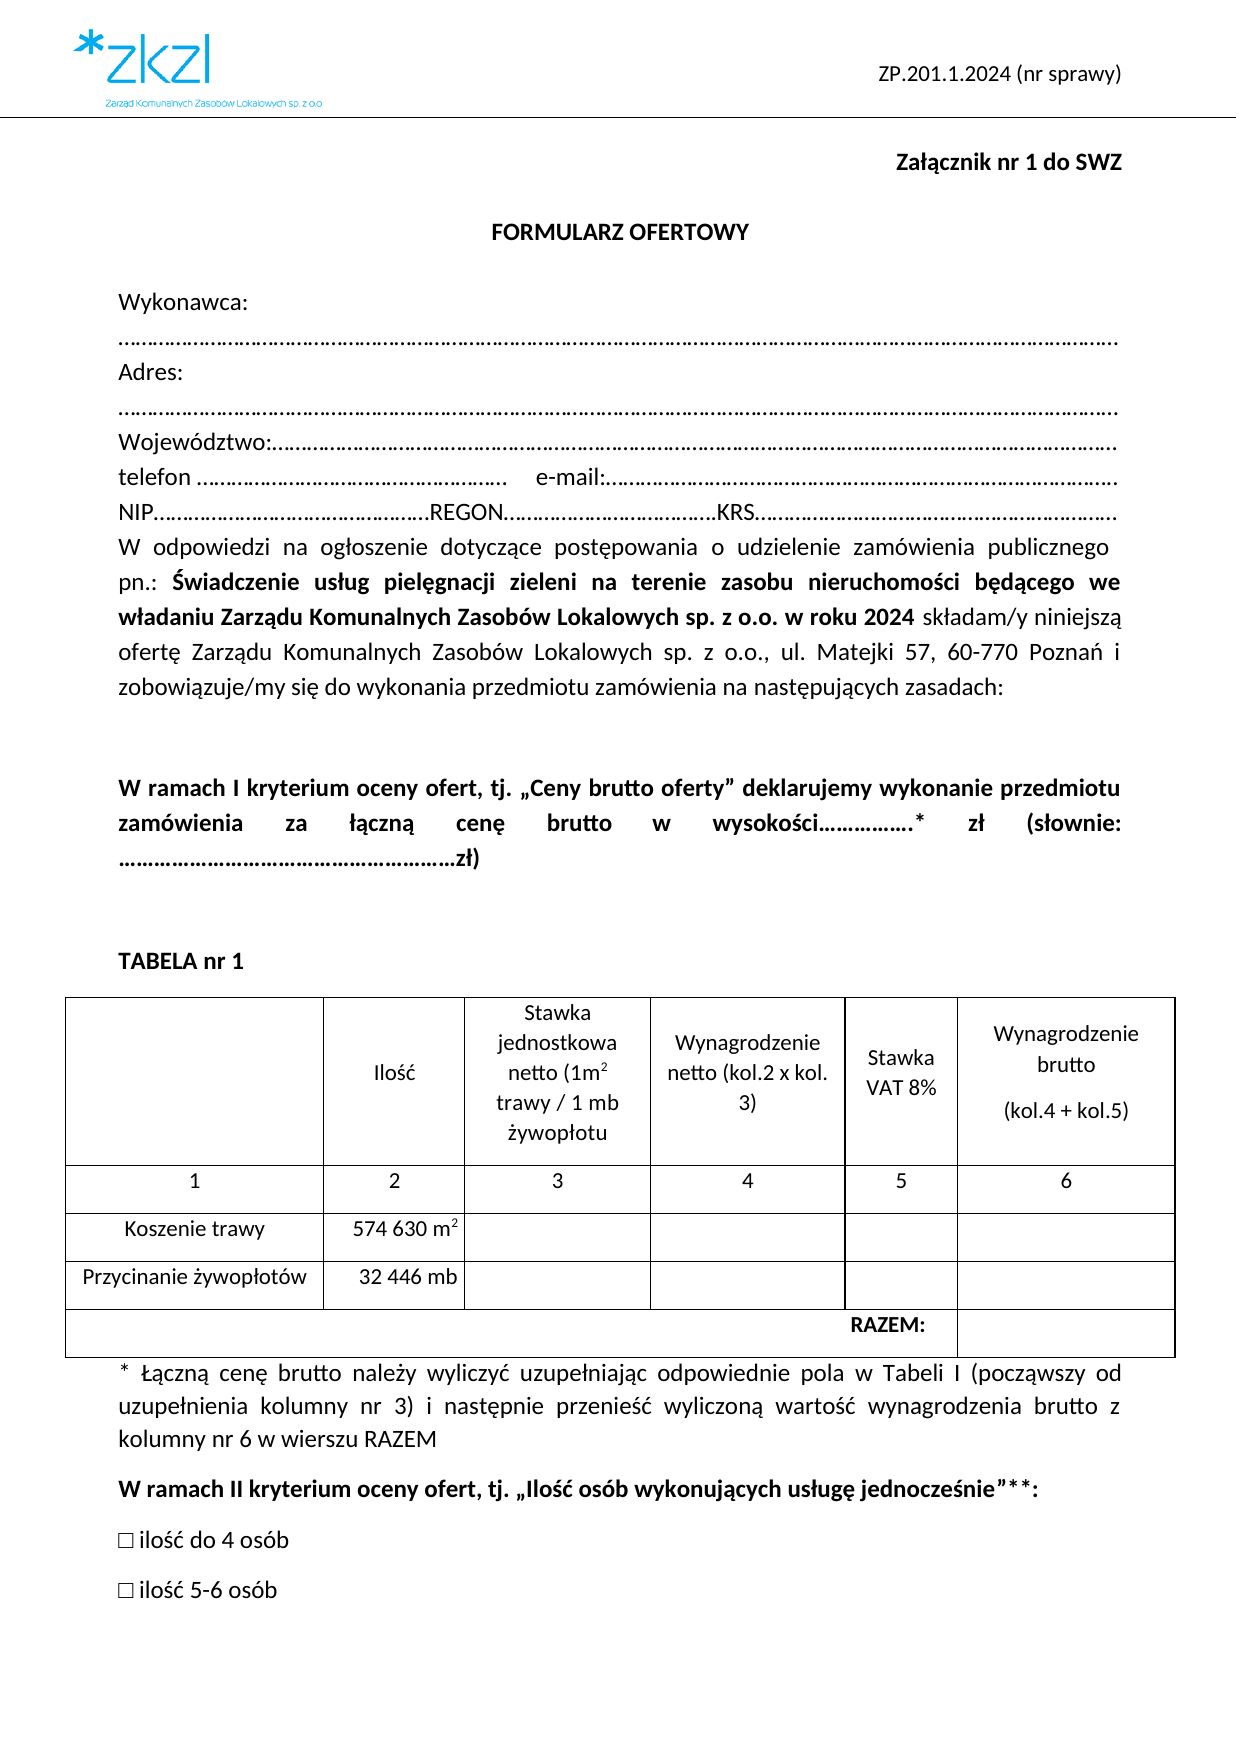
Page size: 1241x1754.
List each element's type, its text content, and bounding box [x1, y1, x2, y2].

table_cell 4 [651, 1166, 844, 1213]
text □ ilość 5-6 osób [118, 1574, 1122, 1605]
table_cell [846, 1214, 957, 1261]
table_cell [846, 1262, 957, 1309]
subtitle FORMULARZ OFERTOWY [118, 181, 1122, 247]
text Załącznik nr 1 do SWZ [118, 146, 1122, 177]
table_cell Koszenie trawy [66, 1214, 323, 1261]
table_cell [651, 1214, 844, 1261]
table_header Wynagrodzenie netto (kol.2 x kol. 3) [651, 998, 844, 1165]
table_header Ilość [324, 998, 464, 1165]
text * Łączną cenę brutto należy wyliczyć uzupełniając odpowiednie pola w Tabeli I (począwszy od uzupełnienia kolumny nr 3) i następnie przenieść wyliczoną wartość wynagrodzenia brutto z kolumny nr 6 w wierszu RAZEM [118, 1358, 1122, 1454]
table_cell 3 [465, 1166, 650, 1213]
text W odpowiedzi na ogłoszenie dotyczące postępowania o udzielenie zamówienia publicznego pn.: Świadczenie usług pielęgnacji zieleni na terenie zasobu nieruchomości będącego we władaniu Zarządu Komunalnych Zasobów Lokalowych sp. z o.o. w roku 2024 składam/y niniejszą ofertę Zarządu Komunalnych Zasobów Lokalowych sp. z o.o., ul. Matejki 57, 60-770 Poznań i zobowiązuje/my się do wykonania przedmiotu zamówienia na następujących zasadach: [118, 531, 1122, 702]
table_header Stawka VAT 8% [846, 998, 957, 1165]
table_cell [465, 1214, 650, 1261]
table_cell [958, 1262, 1174, 1309]
table_cell 1 [66, 1166, 323, 1213]
text Województwo:………………………………………………………………………………………………………………………………… [118, 426, 1122, 457]
table_header Wynagrodzenie brutto (kol.4 + kol.5) [958, 998, 1174, 1165]
text W ramach I kryterium oceny ofert, tj. „Ceny brutto oferty” deklarujemy wykonanie przedmiotu zamówienia za łączną cenę brutto w wysokości…………….* zł (słownie:…………………………………………………zł) [118, 772, 1122, 872]
text Adres: ………………………………………………………………………………………………………………………………………………………… [118, 356, 1122, 422]
text telefon ……………………………………………… e-mail:…………………………………………………………………………….. [118, 461, 1122, 492]
table_cell 2 [324, 1166, 464, 1213]
table_cell [958, 1310, 1174, 1357]
table_header [66, 998, 323, 1165]
picture [72, 29, 323, 108]
table_cell RAZEM: [66, 1310, 957, 1357]
table_cell [465, 1262, 650, 1309]
text NIP…………………………………………REGON……………………………….KRS……………………………………………………… [118, 496, 1122, 527]
table_cell 5 [846, 1166, 957, 1213]
table_header Stawka jednostkowa netto (1m2 trawy / 1 mb żywopłotu [465, 998, 650, 1165]
text □ ilość do 4 osób [118, 1525, 1122, 1555]
text TABELA nr 1 [118, 945, 1122, 976]
table_cell [958, 1214, 1174, 1261]
table_cell Przycinanie żywopłotów [66, 1262, 323, 1309]
table_cell 32 446 mb [324, 1262, 464, 1309]
text W ramach II kryterium oceny ofert, tj. „Ilość osób wykonujących usługę jednocześnie”**: [118, 1473, 1122, 1503]
table_cell 574 630 m2 [324, 1214, 464, 1261]
table_cell [651, 1262, 844, 1309]
text Wykonawca: ………………………………………………………………………………………………………………………………………………………… [118, 286, 1122, 352]
table_cell 6 [958, 1166, 1174, 1213]
